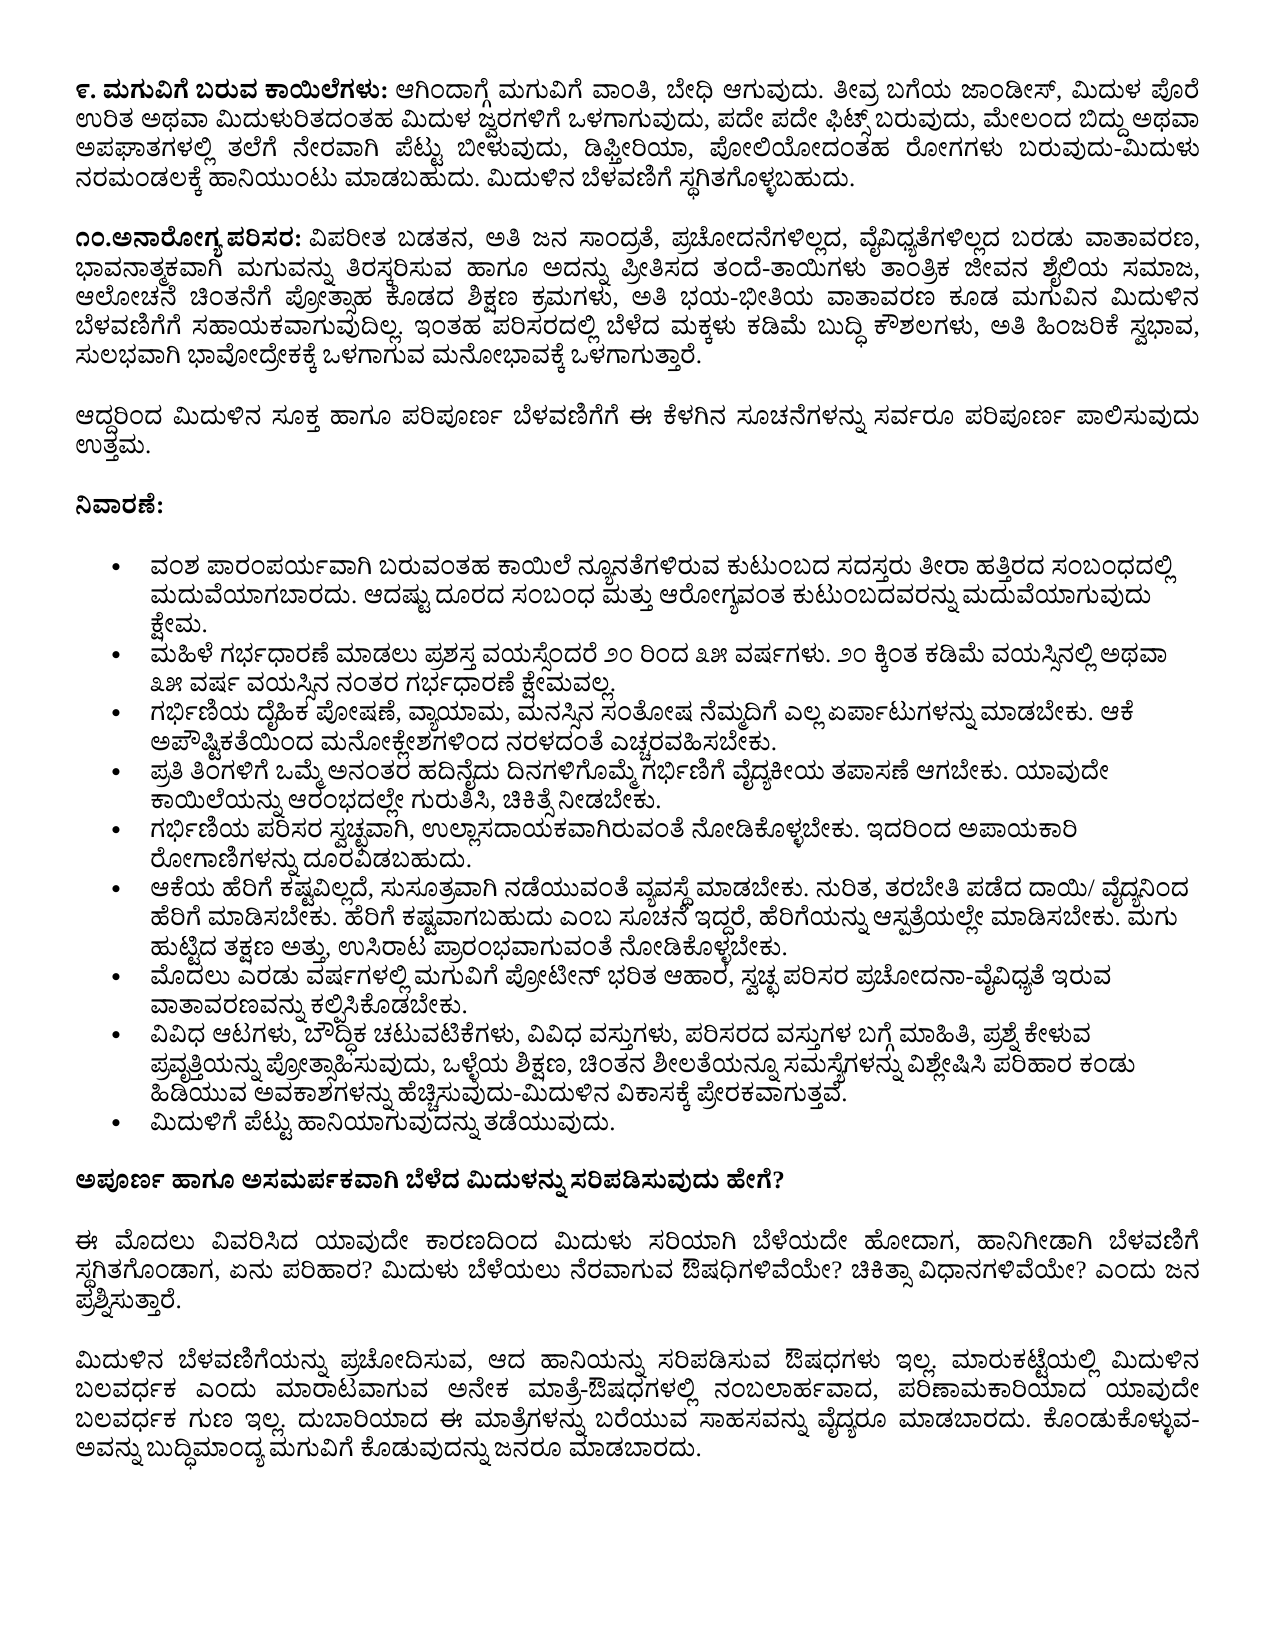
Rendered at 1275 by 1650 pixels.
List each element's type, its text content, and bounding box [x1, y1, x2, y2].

text ೯. ಮಗುವಿಗೆ ಬರುವ ಕಾಯಿಲೆಗಳು: ಆಗಿಂದಾಗ್ಗೆ ಮಗುವಿಗೆ ವಾಂತಿ, ಬೇಧಿ ಆಗುವುದು. ತೀವ್ರ ಬಗೆಯ ಜಾಂಡೀಸ್, ಮಿದುಳ ಪೊರೆ ಉರಿತ ಅಥವಾ ಮಿದುಳುರಿತದಂತಹ ಮಿದುಳ ಜ್ವರಗಳಿಗೆ ಒಳಗಾಗುವುದು, ಪದೇ ಪದೇ ಫಿಟ್ಸ್ ಬರುವುದು, ಮೇಲಂದ ಬಿದ್ದು ಅಥವಾ ಅಪಘಾತಗಳಲ್ಲಿ ತಲೆಗೆ ನೇರವಾಗಿ ಪೆಟ್ಟು ಬೀಳುವುದು, ಡಿಫ್ತೀರಿಯಾ, ಪೋಲಿಯೋದಂತಹ ರೋಗಗಳು ಬರುವುದು-ಮಿದುಳು ನರಮಂಡಲಕ್ಕೆ ಹಾನಿಯುಂಟು ಮಾಡಬಹುದು. ಮಿದುಳಿನ ಬೆಳವಣಿಗೆ ಸ್ಥಗಿತಗೊಳ್ಳಬಹುದು. [75, 75, 1200, 192]
list ವಿವಿಧ ಆಟಗಳು, ಬೌದ್ಧಿಕ ಚಟುವಟಿಕೆಗಳು, ವಿವಿಧ ವಸ್ತುಗಳು, ಪರಿಸರದ ವಸ್ತುಗಳ ಬಗ್ಗೆ ಮಾಹಿತಿ, ಪ್ರಶ್ನೆ ಕೇಳುವ ಪ್ರವೃತ್ತಿಯನ್ನು ಪ್ರೋತ್ಸಾಹಿಸುವುದು, ಒಳ್ಳೆಯ ಶಿಕ್ಷಣ, ಚಿಂತನ ಶೀಲತೆಯನ್ನೂ ಸಮಸ್ಯೆಗಳನ್ನು ವಿಶ್ಲೇಷಿಸಿ ಪರಿಹಾರ ಕಂಡು ಹಿಡಿಯುವ ಅವಕಾಶಗಳನ್ನು ಹೆಚ್ಚಿಸುವುದು-ಮಿದುಳಿನ ವಿಕಾಸಕ್ಕೆ ಪ್ರೇರಕವಾಗುತ್ತವೆ. [112, 1019, 1200, 1107]
list ಗರ್ಭಿಣಿಯ ದೈಹಿಕ ಪೋಷಣೆ, ವ್ಯಾಯಾಮ, ಮನಸ್ಸಿನ ಸಂತೋಷ ನೆಮ್ಮದಿಗೆ ಎಲ್ಲ ಏರ್ಪಾಟುಗಳನ್ನು ಮಾಡಬೇಕು. ಆಕೆ ಅಪೌಷ್ಟಿಕತೆಯಿಂದ ಮನೋಕ್ಲೇಶಗಳಿಂದ ನರಳದಂತೆ ಎಚ್ಚರವಹಿಸಬೇಕು. [112, 697, 1200, 756]
list ಮಹಿಳೆ ಗರ್ಭಧಾರಣೆ ಮಾಡಲು ಪ್ರಶಸ್ತ ವಯಸ್ಸೆಂದರೆ ೨೦ ರಿಂದ ೩೫ ವರ್ಷಗಳು. ೨೦ ಕ್ಕಿಂತ ಕಡಿಮೆ ವಯಸ್ಸಿನಲ್ಲಿ ಅಥವಾ ೩೫ ವರ್ಷ ವಯಸ್ಸಿನ ನಂತರ ಗರ್ಭಧಾರಣೆ ಕ್ಷೇಮವಲ್ಲ. [112, 639, 1200, 697]
text ಆದ್ದರಿಂದ ಮಿದುಳಿನ ಸೂಕ್ತ ಹಾಗೂ ಪರಿಪೂರ್ಣ ಬೆಳವಣಿಗೆಗೆ ಈ ಕೆಳಗಿನ ಸೂಚನೆಗಳನ್ನು ಸರ್ವರೂ ಪರಿಪೂರ್ಣ ಪಾಲಿಸುವುದು ಉತ್ತಮ. [75, 401, 1200, 459]
text ಮಿದುಳಿನ ಬೆಳವಣಿಗೆಯನ್ನು ಪ್ರಚೋದಿಸುವ, ಆದ ಹಾನಿಯನ್ನು ಸರಿಪಡಿಸುವ ಔಷಧಗಳು ಇಲ್ಲ. ಮಾರುಕಟ್ಟೆಯಲ್ಲಿ ಮಿದುಳಿನ ಬಲವರ್ಧಕ ಎಂದು ಮಾರಾಟವಾಗುವ ಅನೇಕ ಮಾತ್ರೆ-ಔಷಧಗಳಲ್ಲಿ ನಂಬಲಾರ್ಹವಾದ, ಪರಿಣಾಮಕಾರಿಯಾದ ಯಾವುದೇ ಬಲವರ್ಧಕ ಗುಣ ಇಲ್ಲ. ದುಬಾರಿಯಾದ ಈ ಮಾತ್ರೆಗಳನ್ನು ಬರೆಯುವ ಸಾಹಸವನ್ನು ವೈದ್ಯರೂ ಮಾಡಬಾರದು. ಕೊಂಡುಕೊಳ್ಳುವ-ಅವನ್ನು ಬುದ್ಧಿಮಾಂದ್ಯ ಮಗುವಿಗೆ ಕೊಡುವುದನ್ನು ಜನರೂ ಮಾಡಬಾರದು. [75, 1345, 1200, 1462]
list ವಂಶ ಪಾರಂಪರ್ಯವಾಗಿ ಬರುವಂತಹ ಕಾಯಿಲೆ ನ್ಯೂನತೆಗಳಿರುವ ಕುಟುಂಬದ ಸದಸ್ತರು ತೀರಾ ಹತ್ತಿರದ ಸಂಬಂಧದಲ್ಲಿ ಮದುವೆಯಾಗಬಾರದು. ಆದಷ್ಟು ದೂರದ ಸಂಬಂಧ ಮತ್ತು ಆರೋಗ್ಯವಂತ ಕುಟುಂಬದವರನ್ನು ಮದುವೆಯಾಗುವುದು ಕ್ಷೇಮ. [112, 551, 1200, 639]
text ೧೦.ಅನಾರೋಗ್ಯ ಪರಿಸರ: ವಿಪರೀತ ಬಡತನ, ಅತಿ ಜನ ಸಾಂದ್ರತೆ, ಪ್ರಚೋದನೆಗಳಿಲ್ಲದ, ವೈವಿಧ್ಯತೆಗಳಿಲ್ಲದ ಬರಡು ವಾತಾವರಣ, ಭಾವನಾತ್ಮಕವಾಗಿ ಮಗುವನ್ನು ತಿರಸ್ಕರಿಸುವ ಹಾಗೂ ಅದನ್ನು ಪ್ರೀತಿಸದ ತಂದೆ-ತಾಯಿಗಳು ತಾಂತ್ರಿಕ ಜೀವನ ಶೈಲಿಯ ಸಮಾಜ, ಆಲೋಚನೆ ಚಿಂತನೆಗೆ ಪ್ರೋತ್ಸಾಹ ಕೊಡದ ಶಿಕ್ಷಣ ಕ್ರಮಗಳು, ಅತಿ ಭಯ-ಭೀತಿಯ ವಾತಾವರಣ ಕೂಡ ಮಗುವಿನ ಮಿದುಳಿನ ಬೆಳವಣಿಗೆಗೆ ಸಹಾಯಕವಾಗುವುದಿಲ್ಲ. ಇಂತಹ ಪರಿಸರದಲ್ಲಿ ಬೆಳೆದ ಮಕ್ಕಳು ಕಡಿಮೆ ಬುದ್ಧಿ ಕೌಶಲಗಳು, ಅತಿ ಹಿಂಜರಿಕೆ ಸ್ವಭಾವ, ಸುಲಭವಾಗಿ ಭಾವೋದ್ರೇಕಕ್ಕೆ ಒಳಗಾಗುವ ಮನೋಭಾವಕ್ಕೆ ಒಳಗಾಗುತ್ತಾರೆ. [75, 223, 1200, 370]
text ಅಪೂರ್ಣ ಹಾಗೂ ಅಸಮರ್ಪಕವಾಗಿ ಬೆಳೆದ ಮಿದುಳನ್ನು ಸರಿಪಡಿಸುವುದು ಹೇಗೆ? [75, 1166, 1200, 1195]
list ಮಿದುಳಿಗೆ ಪೆಟ್ಟು ಹಾನಿಯಾಗುವುದನ್ನು ತಡೆಯುವುದು. [112, 1107, 1200, 1136]
text ಈ ಮೊದಲು ವಿವರಿಸಿದ ಯಾವುದೇ ಕಾರಣದಿಂದ ಮಿದುಳು ಸರಿಯಾಗಿ ಬೆಳೆಯದೇ ಹೋದಾಗ, ಹಾನಿಗೀಡಾಗಿ ಬೆಳವಣಿಗೆ ಸ್ಥಗಿತಗೊಂಡಾಗ, ಏನು ಪರಿಹಾರ? ಮಿದುಳು ಬೆಳೆಯಲು ನೆರವಾಗುವ ಔಷಧಿಗಳಿವೆಯೇ? ಚಿಕಿತ್ಸಾ ವಿಧಾನಗಳಿವೆಯೇ? ಎಂದು ಜನ ಪ್ರಶ್ನಿಸುತ್ತಾರೆ. [75, 1226, 1200, 1314]
list ಪ್ರತಿ ತಿಂಗಳಿಗೆ ಒಮ್ಮೆ ಅನಂತರ ಹದಿನೈದು ದಿನಗಳಿಗೊಮ್ಮೆ ಗರ್ಭಿಣಿಗೆ ವೈದ್ಯಕೀಯ ತಪಾಸಣೆ ಆಗಬೇಕು. ಯಾವುದೇ ಕಾಯಿಲೆಯನ್ನು ಆರಂಭದಲ್ಲೇ ಗುರುತಿಸಿ, ಚಿಕಿತ್ಸೆ ನೀಡಬೇಕು. [112, 756, 1200, 814]
list ಮೊದಲು ಎರಡು ವರ್ಷಗಳಲ್ಲಿ ಮಗುವಿಗೆ ಪ್ರೋಟೀನ್‌ ಭರಿತ ಆಹಾರ, ಸ್ವಚ್ಛ ಪರಿಸರ ಪ್ರಚೋದನಾ-ವೈವಿಧ್ಯತೆ ಇರುವ ವಾತಾವರಣವನ್ನು ಕಲ್ಪಿಸಿಕೊಡಬೇಕು. [112, 961, 1200, 1019]
list ಆಕೆಯ ಹೆರಿಗೆ ಕಷ್ಟವಿಲ್ಲದೆ, ಸುಸೂತ್ರವಾಗಿ ನಡೆಯುವಂತೆ ವ್ಯವಸ್ಥೆ ಮಾಡಬೇಕು. ನುರಿತ, ತರಬೇತಿ ಪಡೆದ ದಾಯಿ/ ವೈದ್ಯನಿಂದ ಹೆರಿಗೆ ಮಾಡಿಸಬೇಕು. ಹೆರಿಗೆ ಕಷ್ಟವಾಗಬಹುದು ಎಂಬ ಸೂಚನೆ ಇದ್ದರೆ, ಹೆರಿಗೆಯನ್ನು ಆಸ್ಪತ್ರೆಯಲ್ಲೇ ಮಾಡಿಸಬೇಕು. ಮಗು ಹುಟ್ಟಿದ ತಕ್ಷಣ ಅತ್ತು, ಉಸಿರಾಟ ಪ್ರಾರಂಭವಾಗುವಂತೆ ನೋಡಿಕೊಳ್ಳಬೇಕು. [112, 873, 1200, 961]
list ಗರ್ಭಿಣಿಯ ಪರಿಸರ ಸ್ವಚ್ಛವಾಗಿ, ಉಲ್ಲಾಸದಾಯಕವಾಗಿರುವಂತೆ ನೋಡಿಕೊಳ್ಳಬೇಕು. ಇದರಿಂದ ಅಪಾಯಕಾರಿ ರೋಗಾಣಿಗಳನ್ನು ದೂರವಿಡಬಹುದು. [112, 814, 1200, 873]
text ನಿವಾರಣೆ: [75, 491, 1200, 520]
